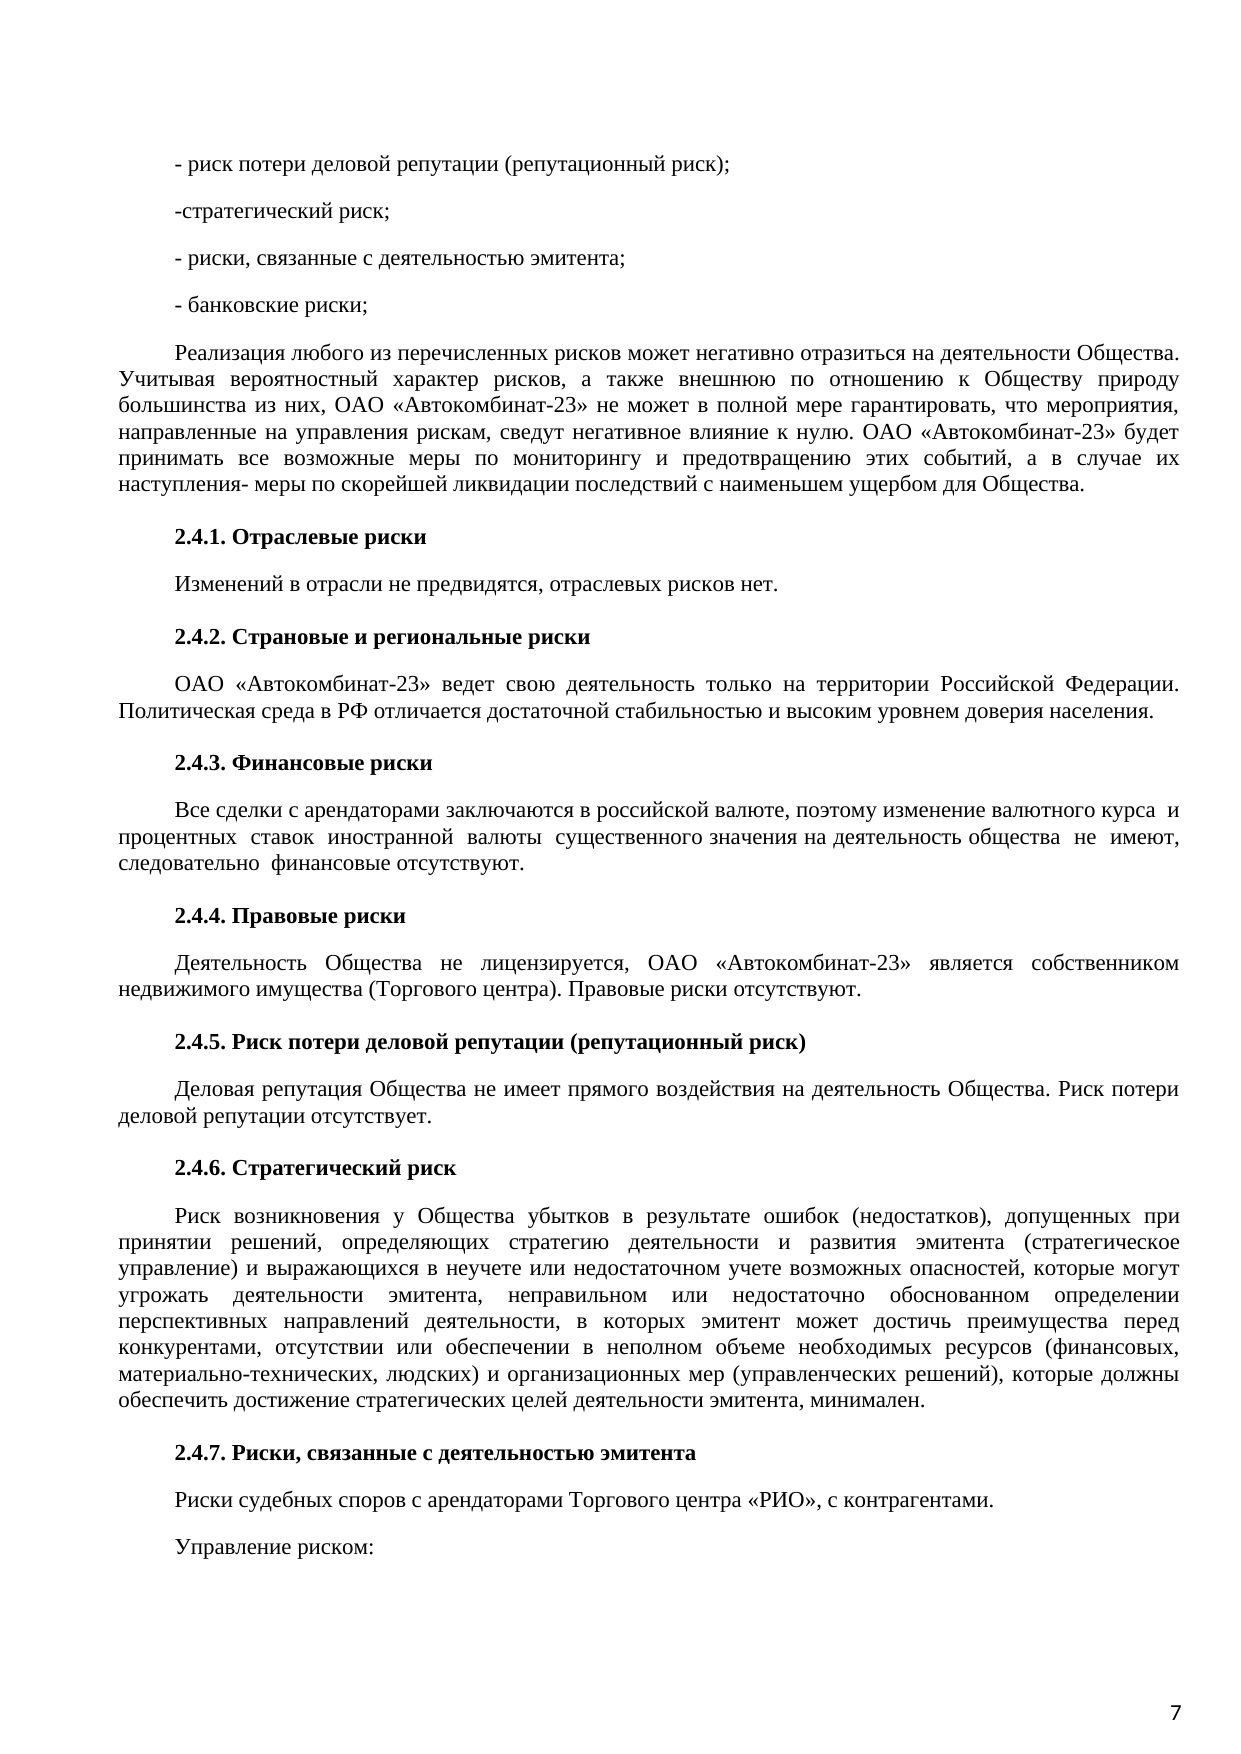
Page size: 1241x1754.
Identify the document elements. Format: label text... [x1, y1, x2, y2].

text Риск возникновения у Общества убытков в результате ошибок (недостатков), допущенных при принятии решений, определяющих стратегию деятельности и развития эмитента (стратегическое управление) и выражающихся в неучете или недостаточном учете возможных опасностей, которые могут угрожать деятельности эмитента, неправильном или недостаточно обоснованном определении перспективных направлений деятельности, в которых эмитент может достичь преимущества перед конкурентами, отсутствии или обеспечении в неполном объеме необходимых ресурсов (финансовых, материально-технических, людских) и организационных мер (управленческих решений), которые должны обеспечить достижение стратегических целей деятельности эмитента, минимален. [118, 1202, 1181, 1412]
text Изменений в отрасли не предвидятся, отраслевых рисков нет. [118, 570, 1181, 597]
text Деловая репутация Общества не имеет прямого воздействия на деятельность Общества. Риск потери деловой репутации отсутствует. [118, 1075, 1181, 1128]
text - риск потери деловой репутации (репутационный риск); [118, 150, 1181, 176]
text Все сделки с арендаторами заключаются в российской валюте, поэтому изменение валютного курса и процентных ставок иностранной валюты существенного значения на деятельность общества не имеют, следовательно финансовые отсутствуют. [118, 797, 1181, 876]
text 2.4.4. Правовые риски [118, 902, 1181, 928]
text - банковские риски; [118, 292, 1181, 318]
text 2.4.1. Отраслевые риски [118, 523, 1181, 549]
text 2.4.7. Риски, связанные с деятельностью эмитента [118, 1439, 1181, 1465]
text ОАО «Автокомбинат-23» ведет свою деятельность только на территории Российской Федерации. Политическая среда в РФ отличается достаточной стабильностью и высоким уровнем доверия населения. [118, 670, 1181, 723]
text - риски, связанные с деятельностью эмитента; [118, 244, 1181, 271]
text 2.4.5. Риск потери деловой репутации (репутационный риск) [118, 1028, 1181, 1054]
text Реализация любого из перечисленных рисков может негативно отразиться на деятельности Общества. Учитывая вероятностный характер рисков, а также внешнюю по отношению к Обществу природу большинства из них, ОАО «Автокомбинат-23» не может в полной мере гарантировать, что мероприятия, направленные на управления рискам, сведут негативное влияние к нулю. ОАО «Автокомбинат-23» будет принимать все возможные меры по мониторингу и предотвращению этих событий, а в случае их наступления- меры по скорейшей ликвидации последствий с наименьшем ущербом для Общества. [118, 339, 1181, 497]
text 2.4.6. Стратегический риск [118, 1154, 1181, 1181]
text Управление риском: [118, 1533, 1181, 1559]
text 2.4.3. Финансовые риски [118, 749, 1181, 776]
text Риски судебных споров с арендаторами Торгового центра «РИО», с контрагентами. [118, 1486, 1181, 1512]
text 2.4.2. Страновые и региональные риски [118, 623, 1181, 649]
text -стратегический риск; [118, 197, 1181, 223]
text Деятельность Общества не лицензируется, ОАО «Автокомбинат-23» является собственником недвижимого имущества (Торгового центра). Правовые риски отсутствуют. [118, 949, 1181, 1002]
